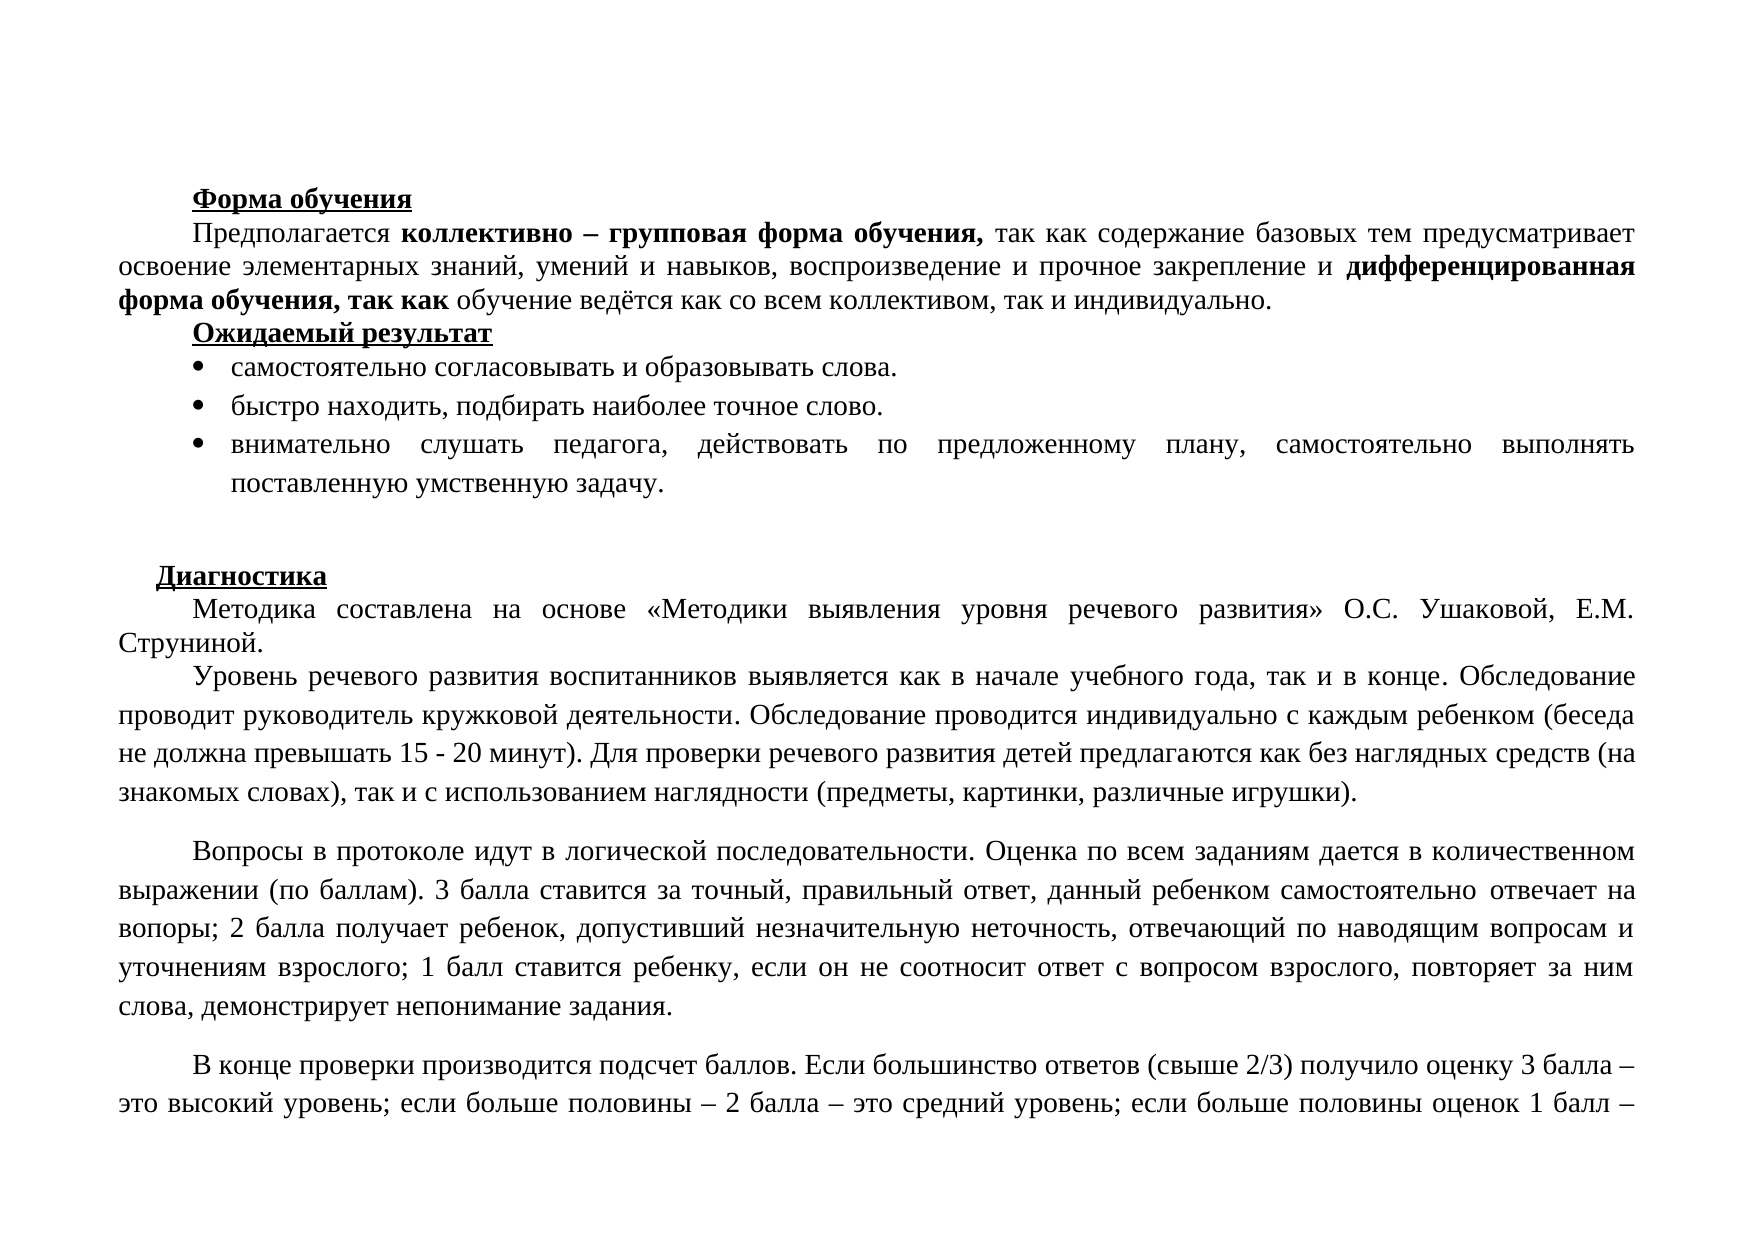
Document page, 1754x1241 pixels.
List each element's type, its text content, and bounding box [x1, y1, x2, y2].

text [118, 1047, 1636, 1119]
list самостоятельно согласовывать и образовывать слова. [193, 349, 1636, 383]
text Предполагается коллективно – групповая форма обучения, так как содержание базовых тем предусматривает освоение элементарных знаний, умений и навыков, воспроизведение и прочное закрепление и дифференцированная форма обучения, так как обучение ведётся как со всем коллективом, так и индивидуально. [118, 215, 1636, 315]
text Форма обучения [118, 181, 1636, 215]
text Вопросы в протоколе идут в логической последовательности. Оценка по всем заданиям дается в количественном выражении (по баллам). 3 балла ставится за точный, правильный ответ, данный ребенком самостоятельно отвечает на вопоры; 2 балла получает ребенок, допустивший незначительную неточность, отвечающий по наводящим вопросам и уточнениям взрослого; 1 балл ставится ребенку, если он не соотносит ответ с вопросом взрослого, повторяет за ним слова, демонстрирует непонимание задания. [118, 833, 1636, 1021]
text Методика составлена на основе «Методики выявления уровня речевого развития» О.С. Ушаковой, Е.М. Струниной. [118, 591, 1636, 658]
text Ожидаемый результат [118, 315, 1636, 349]
text Уровень речевого развития воспитанников выявляется как в начале учебного года, так и в конце. Обследование проводит руководитель кружковой деятельности. Обследование проводится индивидуально с каждым ребенком (беседа не должна превышать 15 - 20 минут). Для проверки речевого развития детей предлагаются как без наглядных средств (на знакомых словах), так и с использованием наглядности (предметы, картинки, различные игрушки). [118, 658, 1636, 808]
text Диагностика [156, 558, 1636, 591]
list быстро находить, подбирать наиболее точное слово. [193, 388, 1636, 421]
list внимательно слушать педагога, действовать по предложенному плану, самостоятельно выполнять поставленную умственную задачу. [193, 426, 1636, 498]
